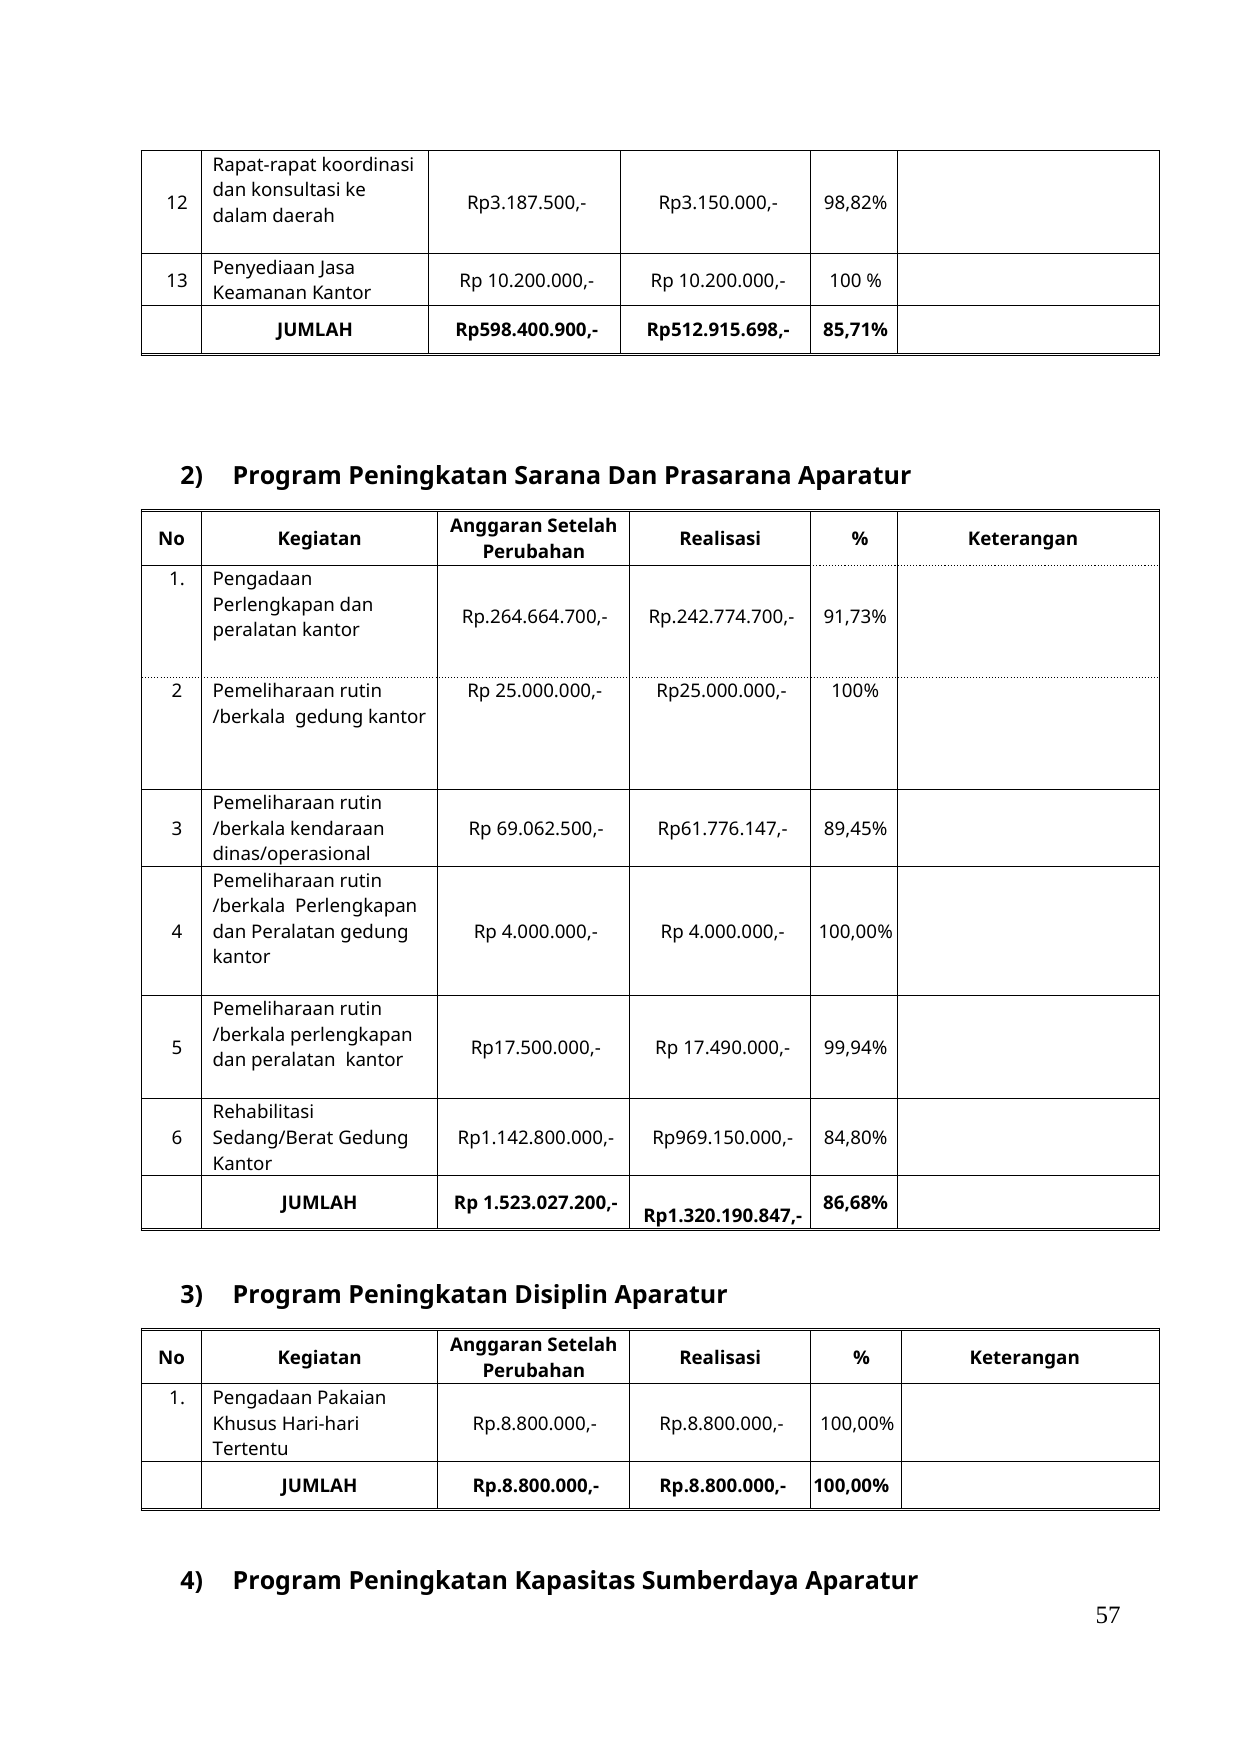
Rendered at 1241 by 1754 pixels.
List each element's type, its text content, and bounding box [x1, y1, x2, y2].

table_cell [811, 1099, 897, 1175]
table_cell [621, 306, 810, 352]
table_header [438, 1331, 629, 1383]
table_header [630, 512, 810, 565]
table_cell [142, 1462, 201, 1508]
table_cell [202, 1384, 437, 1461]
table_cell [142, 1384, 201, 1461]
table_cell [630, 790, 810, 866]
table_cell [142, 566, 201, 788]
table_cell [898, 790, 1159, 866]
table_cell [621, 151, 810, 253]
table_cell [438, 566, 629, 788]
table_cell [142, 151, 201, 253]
list Program Peningkatan Kapasitas Sumberdaya Aparatur [180, 1562, 1120, 1596]
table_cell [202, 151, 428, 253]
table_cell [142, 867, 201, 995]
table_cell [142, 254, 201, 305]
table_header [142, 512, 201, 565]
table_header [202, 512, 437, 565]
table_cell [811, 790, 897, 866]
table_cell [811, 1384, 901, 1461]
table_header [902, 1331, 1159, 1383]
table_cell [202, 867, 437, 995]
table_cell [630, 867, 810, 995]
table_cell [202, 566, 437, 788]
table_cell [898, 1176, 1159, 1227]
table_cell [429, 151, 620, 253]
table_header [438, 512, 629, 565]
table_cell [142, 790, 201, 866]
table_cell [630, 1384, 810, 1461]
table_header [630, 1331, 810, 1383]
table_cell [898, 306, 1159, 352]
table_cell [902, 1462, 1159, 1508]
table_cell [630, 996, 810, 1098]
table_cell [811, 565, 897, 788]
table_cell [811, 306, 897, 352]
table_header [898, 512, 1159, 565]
list Program Peningkatan Sarana Dan Prasarana Aparatur [180, 458, 1120, 492]
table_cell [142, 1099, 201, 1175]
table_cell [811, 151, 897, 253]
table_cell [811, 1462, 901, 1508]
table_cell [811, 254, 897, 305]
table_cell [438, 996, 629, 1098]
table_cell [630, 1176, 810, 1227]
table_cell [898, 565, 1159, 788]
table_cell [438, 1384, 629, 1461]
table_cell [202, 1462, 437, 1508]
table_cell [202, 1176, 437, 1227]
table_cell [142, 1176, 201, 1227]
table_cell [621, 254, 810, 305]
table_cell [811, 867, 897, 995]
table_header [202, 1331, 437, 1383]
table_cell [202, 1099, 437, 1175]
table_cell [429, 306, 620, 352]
list Program Peningkatan Disiplin Aparatur [180, 1276, 1120, 1310]
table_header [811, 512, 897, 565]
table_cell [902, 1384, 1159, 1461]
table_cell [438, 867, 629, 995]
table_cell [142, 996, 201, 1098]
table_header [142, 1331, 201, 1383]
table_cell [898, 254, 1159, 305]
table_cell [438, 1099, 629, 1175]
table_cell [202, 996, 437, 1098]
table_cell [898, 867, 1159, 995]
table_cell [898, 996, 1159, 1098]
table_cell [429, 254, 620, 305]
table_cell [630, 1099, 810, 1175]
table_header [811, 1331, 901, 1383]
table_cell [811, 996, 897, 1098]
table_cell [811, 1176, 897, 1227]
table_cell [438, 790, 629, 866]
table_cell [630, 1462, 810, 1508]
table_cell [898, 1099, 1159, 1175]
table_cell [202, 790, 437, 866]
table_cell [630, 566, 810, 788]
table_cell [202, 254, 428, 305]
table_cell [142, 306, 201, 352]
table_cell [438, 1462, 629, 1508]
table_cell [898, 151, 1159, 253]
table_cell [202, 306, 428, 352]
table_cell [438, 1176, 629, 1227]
